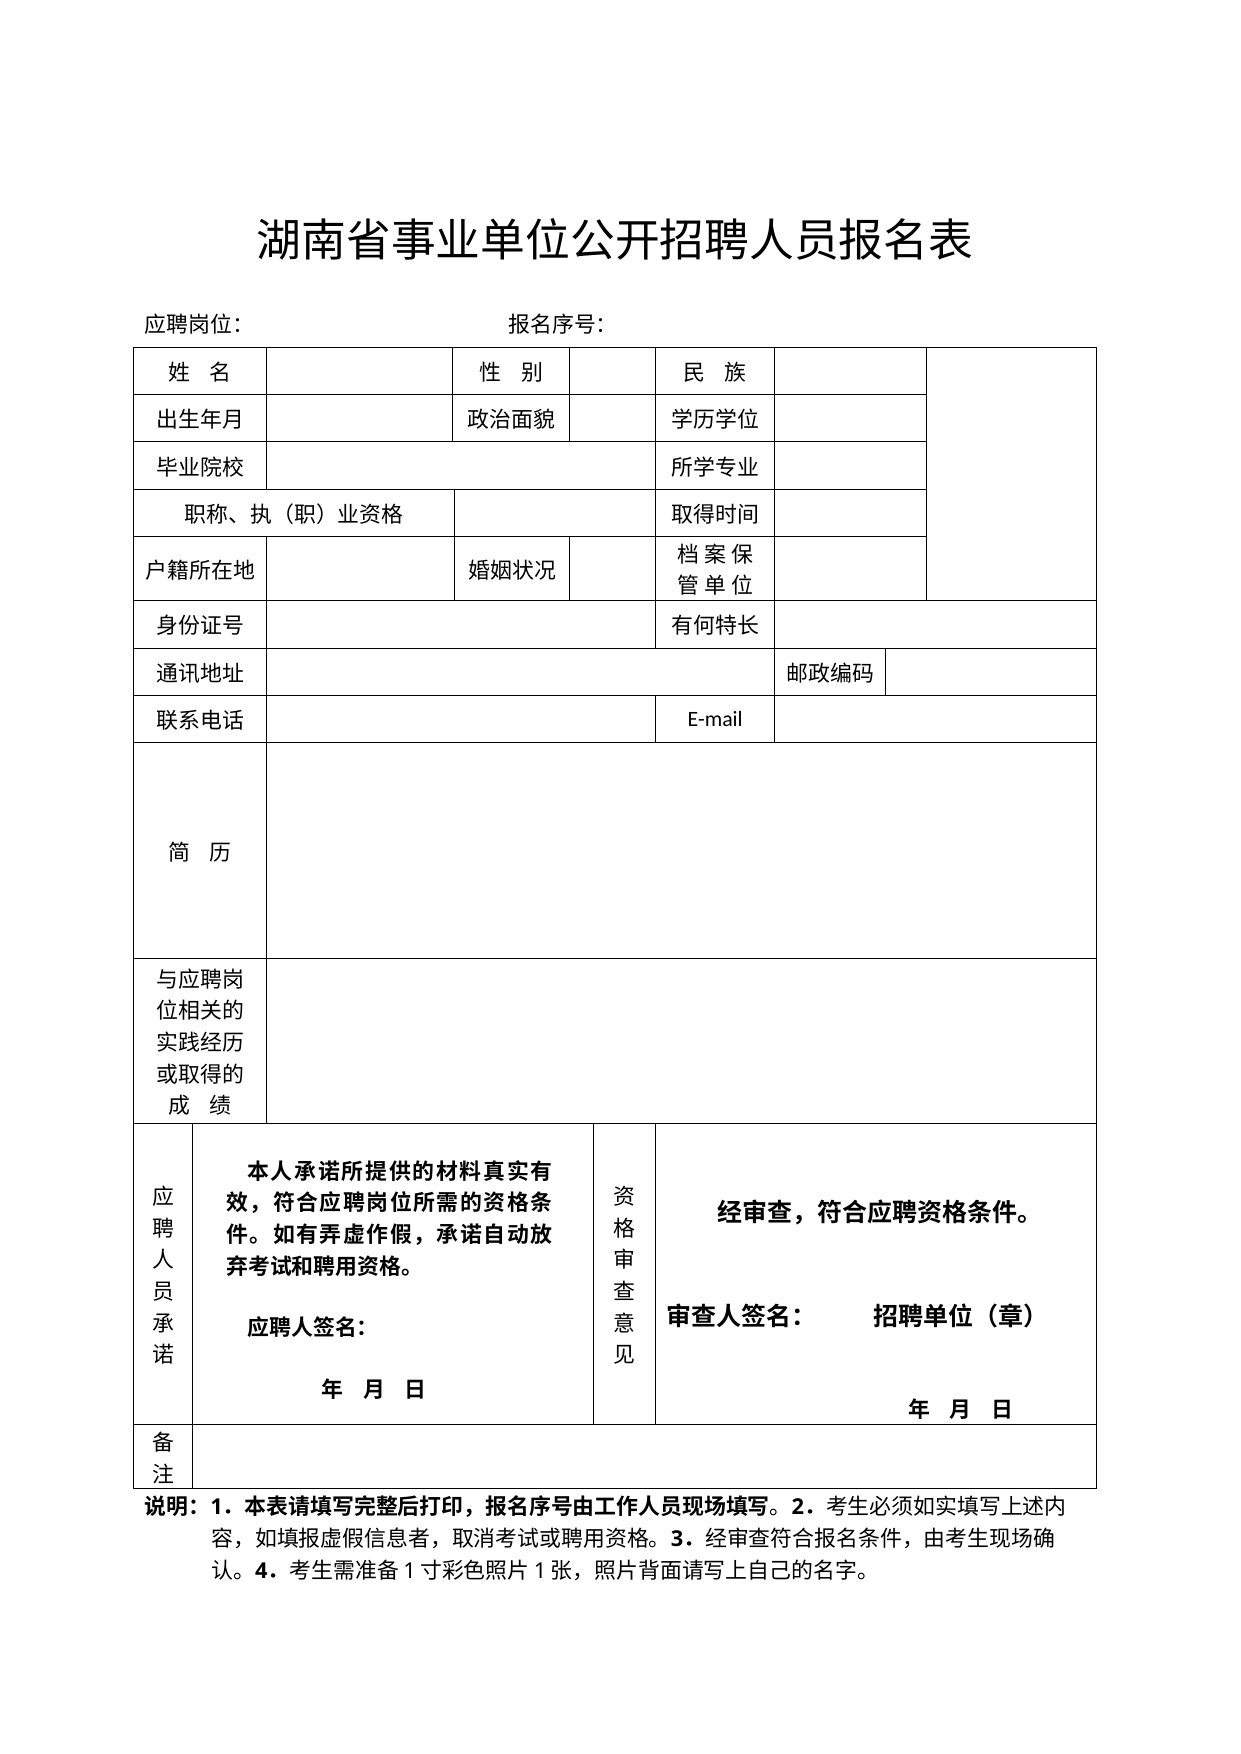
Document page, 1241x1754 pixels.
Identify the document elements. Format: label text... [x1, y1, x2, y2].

table_cell [775, 696, 1096, 742]
table_cell 通讯地址 [134, 649, 266, 695]
table_cell 联系电话 [134, 696, 266, 742]
table_cell 身份证号 [134, 601, 266, 647]
table_cell [267, 348, 452, 394]
table_cell 应聘岗位： 报名序号： [133, 299, 1096, 347]
table_cell [570, 537, 655, 600]
table_cell 姓 名 [134, 348, 266, 394]
table_cell 婚姻状况 [455, 537, 569, 600]
table_cell 资格审查意见 [594, 1124, 655, 1424]
table_cell 所学专业 [656, 442, 774, 488]
table_cell 政治面貌 [453, 395, 569, 441]
table_cell 民 族 [656, 348, 774, 394]
table_cell 档 案 保 管 单 位 [656, 537, 774, 600]
table_cell 说明：1．本表请填写完整后打印，报名序号由工作人员现场填写。2．考生必须如实填写上述内容，如填报虚假信息者，取消考试或聘用资格。3．经审查符合报名条件，由考生现场确认。4．考生需准备1寸彩色照片1张，照片背面请写上自己的名字。 [133, 1489, 1096, 1639]
table_cell 出生年月 [134, 395, 266, 441]
table_cell 经审查，符合应聘资格条件。 审查人签名： 招聘单位（章） 年 月 日 [656, 1124, 1096, 1424]
table_cell [267, 959, 1096, 1123]
table_cell 取得时间 [656, 490, 774, 536]
table_cell 学历学位 [656, 395, 774, 441]
table_cell [886, 649, 1096, 695]
table_cell [570, 348, 655, 394]
table_cell 职称、执（职）业资格 [134, 490, 454, 536]
table_cell [927, 348, 1096, 600]
table_cell [267, 601, 655, 647]
table_cell 简 历 [134, 743, 266, 958]
table_cell [267, 442, 655, 488]
table_cell 本人承诺所提供的材料真实有效，符合应聘岗位所需的资格条 件。如有弄虚作假，承诺自动放弃考试和聘用资格。 应聘人签名： 年 月 日 [193, 1124, 593, 1424]
table_cell [267, 537, 454, 600]
table_cell [775, 348, 926, 394]
table_cell 与应聘岗 位相关的 实践经历 或取得的 成 绩 [134, 959, 266, 1123]
table_cell [193, 1425, 1096, 1488]
table_cell [570, 395, 655, 441]
table_cell [267, 395, 452, 441]
table_cell [775, 442, 926, 488]
table_cell 性 别 [453, 348, 569, 394]
table_cell 应聘人员承诺 [134, 1124, 192, 1424]
table_cell 有何特长 [656, 601, 774, 647]
table_cell [455, 490, 655, 536]
table_cell [267, 696, 655, 742]
table_cell 备注 [134, 1425, 192, 1488]
table_cell 邮政编码 [775, 649, 885, 695]
table_cell [775, 537, 926, 600]
table_cell 毕业院校 [134, 442, 266, 488]
table_cell [267, 743, 1096, 958]
table_header 湖南省事业单位公开招聘人员报名表 [133, 175, 1096, 299]
table_cell [775, 395, 926, 441]
table_cell [775, 490, 926, 536]
table_cell [267, 649, 774, 695]
table_cell [775, 601, 1096, 647]
table_cell E-mail [656, 696, 774, 742]
table_cell 户籍所在地 [134, 537, 266, 600]
